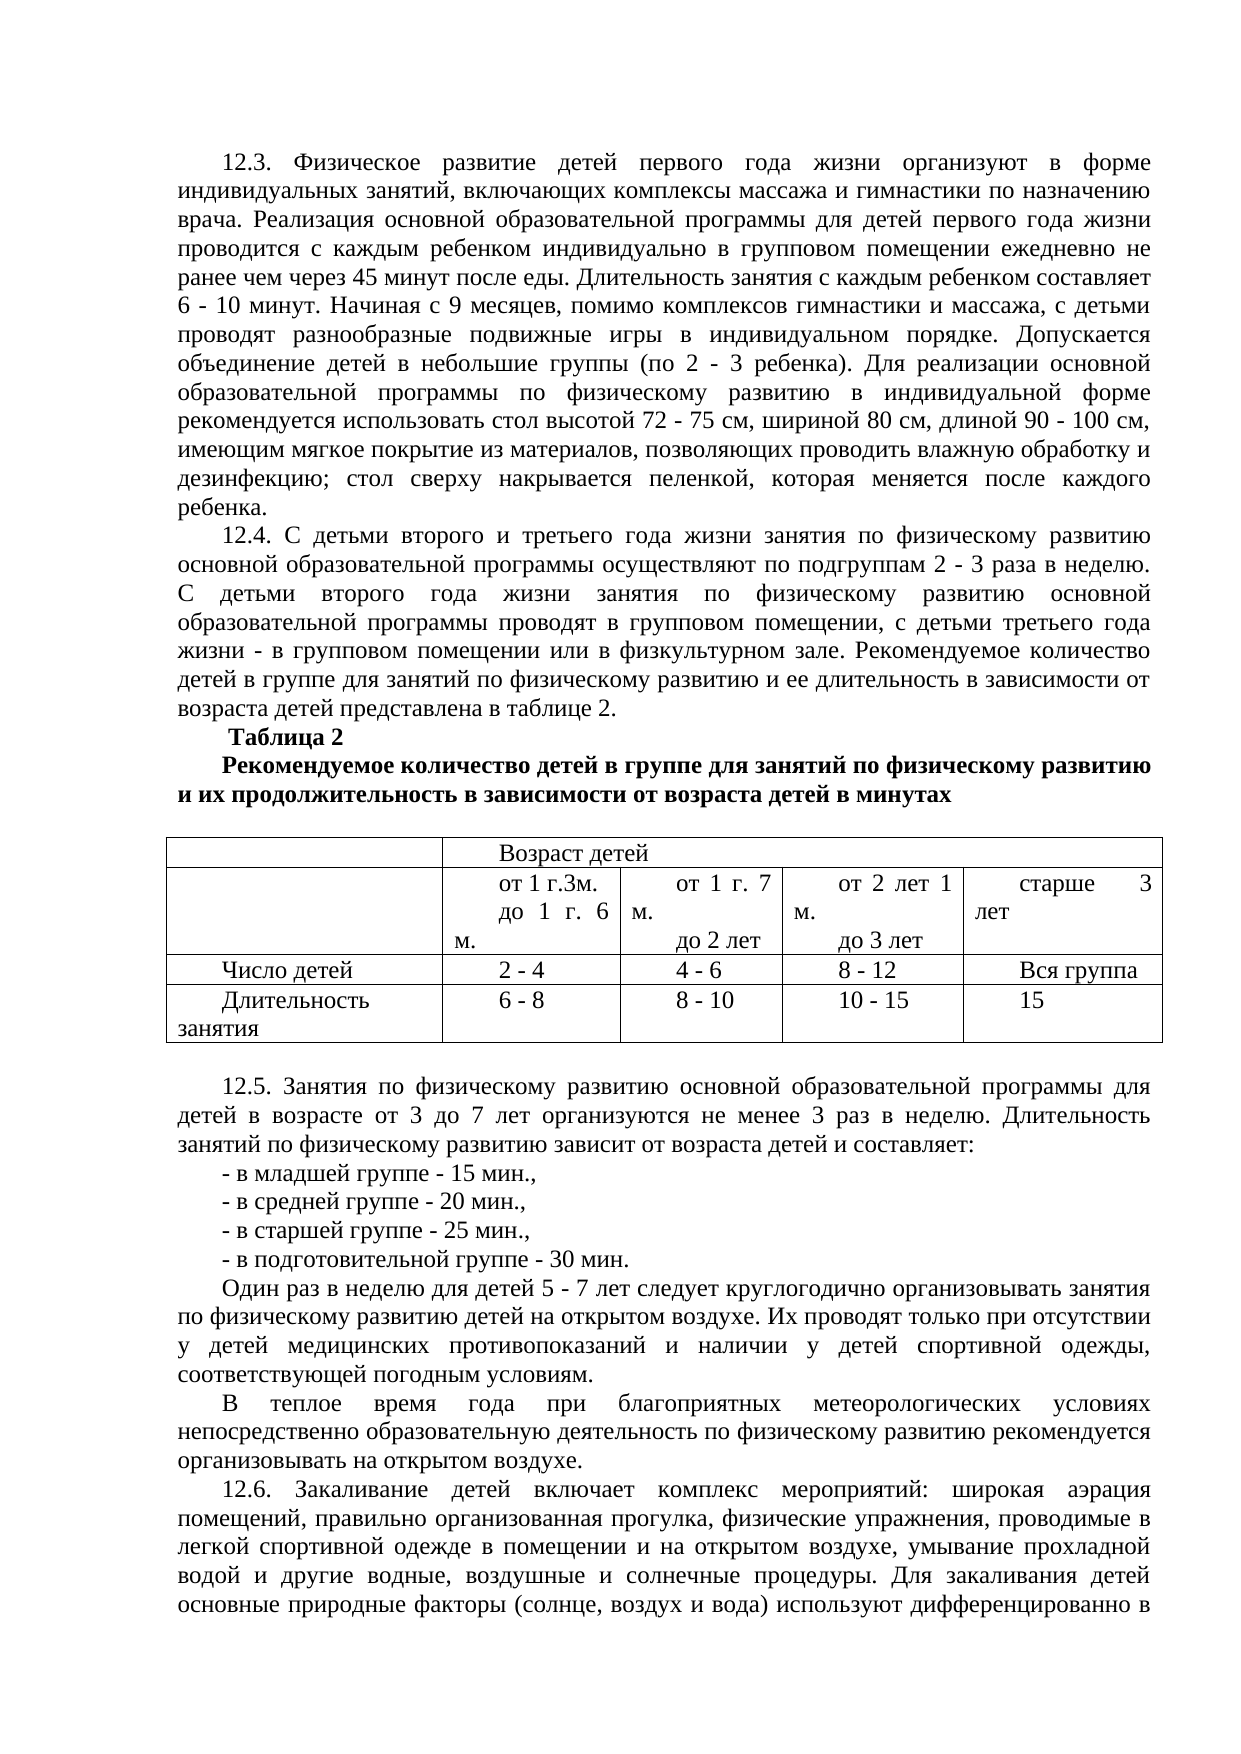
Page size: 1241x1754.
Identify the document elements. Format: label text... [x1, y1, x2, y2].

table_cell 8 - 10 [621, 985, 782, 1042]
table_cell Число детей [167, 955, 442, 984]
table_cell 8 - 12 [783, 955, 963, 984]
text - в старшей группе - 25 мин., [177, 1215, 1152, 1244]
table_cell от 1 г. 7 м. до 2 лет [621, 868, 782, 954]
text 12.3. Физическое развитие детей первого года жизни организуют в форме индивидуальных занятий, включающих комплексы массажа и гимнастики по назначению врача. Реализация основной образовательной программы для детей первого года жизни проводится с каждым ребенком индивидуально в групповом помещении ежедневно не ранее чем через 45 минут после еды. Длительность занятия с каждым ребенком составляет 6 - 10 минут. Начиная с 9 месяцев, помимо комплексов гимнастики и массажа, с детьми проводят разнообразные подвижные игры в индивидуальном порядке. Допускается объединение детей в небольшие группы (по 2 - 3 ребенка). Для реализации основной образовательной программы по физическому развитию в индивидуальной форме рекомендуется использовать стол высотой 72 - 75 см, шириной 80 см, длиной 90 - 100 см, имеющим мягкое покрытие из материалов, позволяющих проводить влажную обработку и дезинфекцию; стол сверху накрывается пеленкой, которая меняется после каждого ребенка. [177, 147, 1152, 521]
text Таблица 2 [177, 722, 1152, 751]
table_cell [167, 868, 442, 954]
table_header [167, 838, 442, 867]
text 12.5. Занятия по физическому развитию основной образовательной программы для детей в возрасте от 3 до 7 лет организуются не менее 3 раз в неделю. Длительность занятий по физическому развитию зависит от возраста детей и составляет: [177, 1071, 1152, 1158]
table_cell 2 - 4 [443, 955, 620, 984]
table_cell 6 - 8 [443, 985, 620, 1042]
text - в средней группе - 20 мин., [177, 1186, 1152, 1215]
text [177, 1474, 1152, 1618]
table_cell от 1 г.3м. до 1 г. 6 м. [443, 868, 620, 954]
text Один раз в неделю для детей 5 - 7 лет следует круглогодично организовывать занятия по физическому развитию детей на открытом воздухе. Их проводят только при отсутствии у детей медицинских противопоказаний и наличии у детей спортивной одежды, соответствующей погодным условиям. [177, 1273, 1152, 1388]
table_cell 15 [964, 985, 1162, 1042]
table_cell Длительность занятия [167, 985, 442, 1042]
text - в младшей группе - 15 мин., [177, 1158, 1152, 1186]
text 12.4. С детьми второго и третьего года жизни занятия по физическому развитию основной образовательной программы осуществляют по подгруппам 2 - 3 раза в неделю. С детьми второго года жизни занятия по физическому развитию основной образовательной программы проводят в групповом помещении, с детьми третьего года жизни - в групповом помещении или в физкультурном зале. Рекомендуемое количество детей в группе для занятий по физическому развитию и ее длительность в зависимости от возраста детей представлена в таблице 2. [177, 521, 1152, 722]
table_cell 10 - 15 [783, 985, 963, 1042]
table_cell Вся группа [964, 955, 1162, 984]
table_cell от 2 лет 1 м. до 3 лет [783, 868, 963, 954]
text Рекомендуемое количество детей в группе для занятий по физическому развитию и их продолжительность в зависимости от возраста детей в минутах [177, 751, 1152, 808]
text - в подготовительной группе - 30 мин. [177, 1244, 1152, 1273]
text В теплое время года при благоприятных метеорологических условиях непосредственно образовательную деятельность по физическому развитию рекомендуется организовывать на открытом воздухе. [177, 1388, 1152, 1474]
table_header Возраст детей [443, 838, 1162, 867]
table_cell старше 3 лет [964, 868, 1162, 954]
table_cell 4 - 6 [621, 955, 782, 984]
